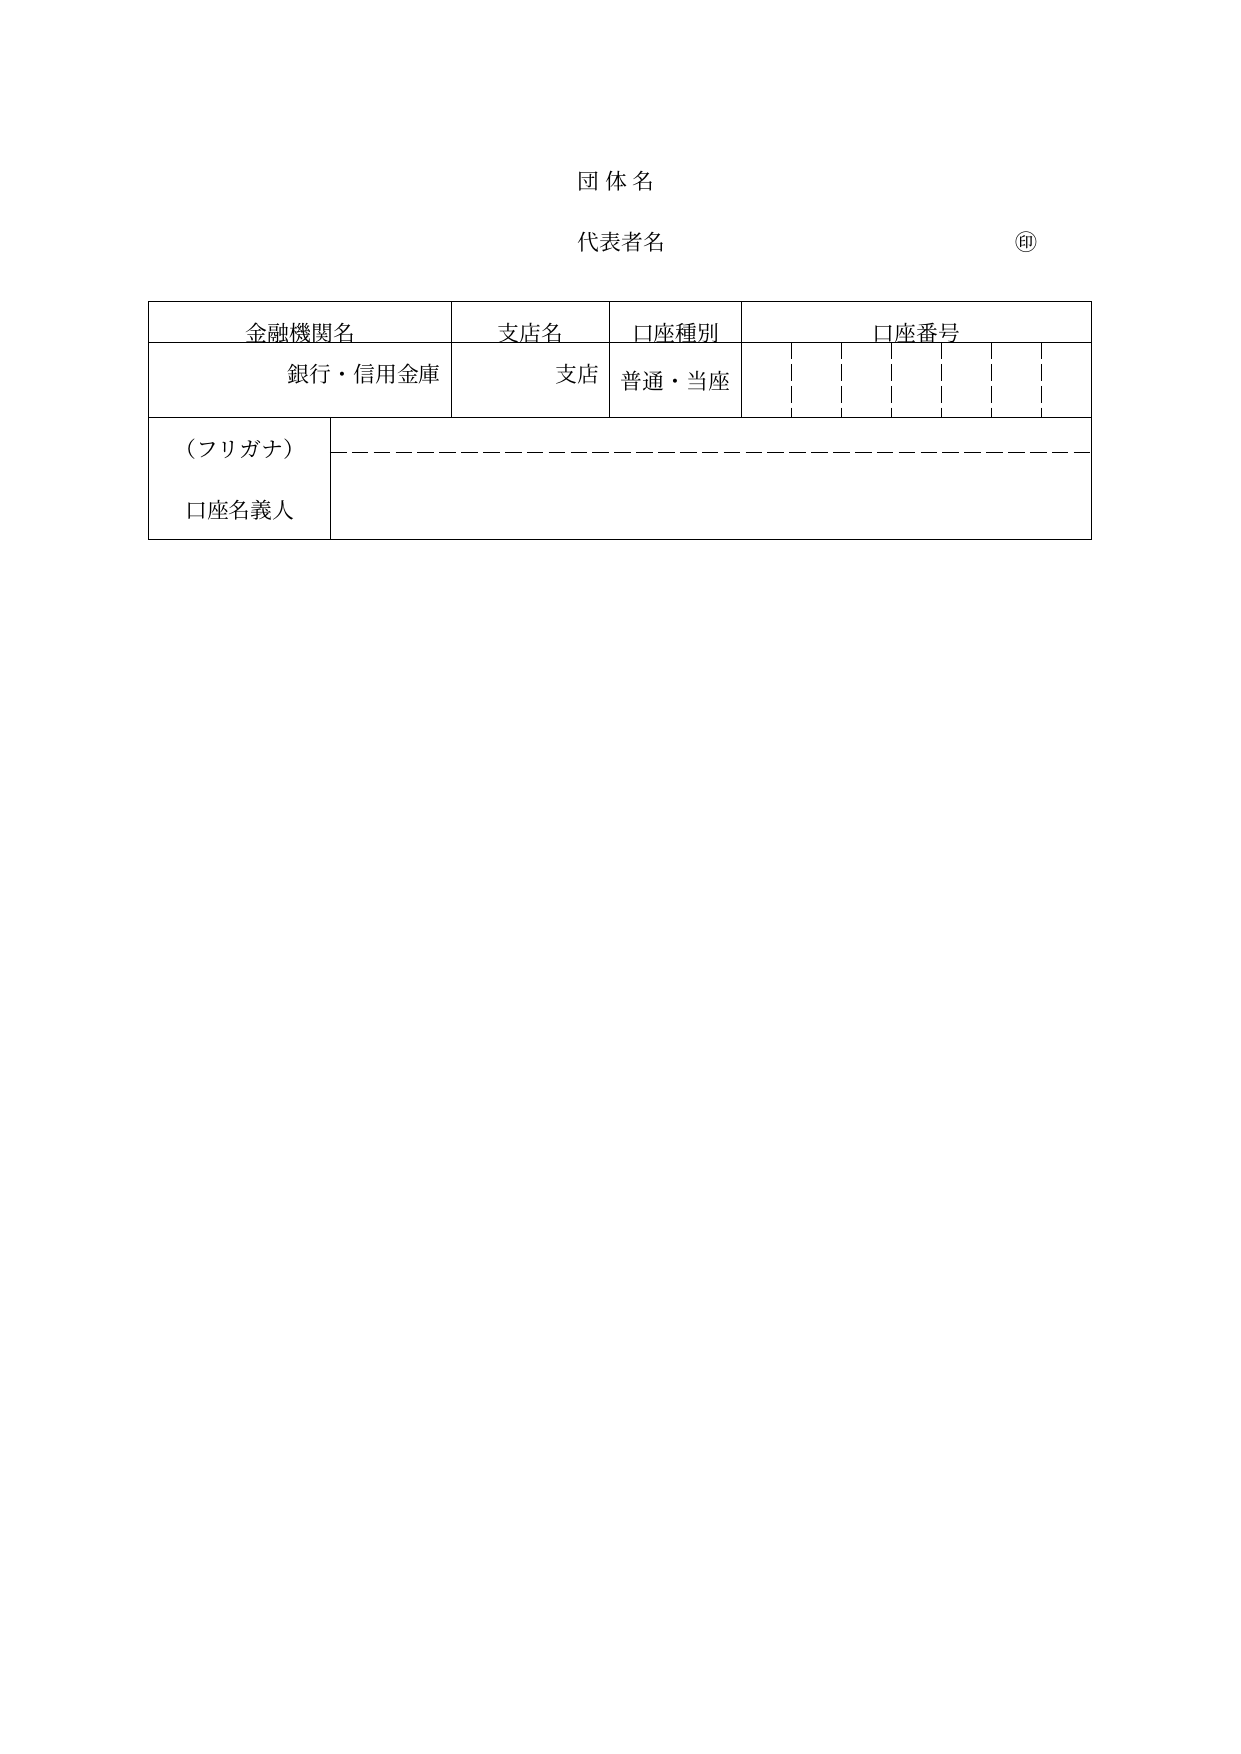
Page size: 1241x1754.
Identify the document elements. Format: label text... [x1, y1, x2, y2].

table_header 金融機関名 [149, 302, 451, 342]
table_cell 支店 （ ） [452, 343, 609, 417]
table_cell 普通・当座 [610, 343, 741, 417]
table_header 口座番号 [742, 302, 1091, 342]
table_cell [941, 343, 991, 417]
table_cell [841, 343, 891, 417]
table_cell （フリガナ） 口座名義人 [149, 418, 330, 539]
text 代表者名 ㊞ [118, 210, 1122, 271]
text 団 体 名 [118, 149, 1122, 210]
table_cell [792, 343, 841, 417]
table_cell [891, 343, 941, 417]
table_header 支店名 [452, 302, 609, 342]
table_header 口座種別 [610, 302, 741, 342]
table_cell [331, 452, 1091, 539]
table_cell [991, 343, 1041, 417]
table_cell 銀行・信用金庫 信用組合・農協 （ ） [149, 343, 451, 417]
table_cell [331, 418, 1091, 452]
table_cell [742, 343, 792, 417]
table_cell [1041, 343, 1091, 417]
